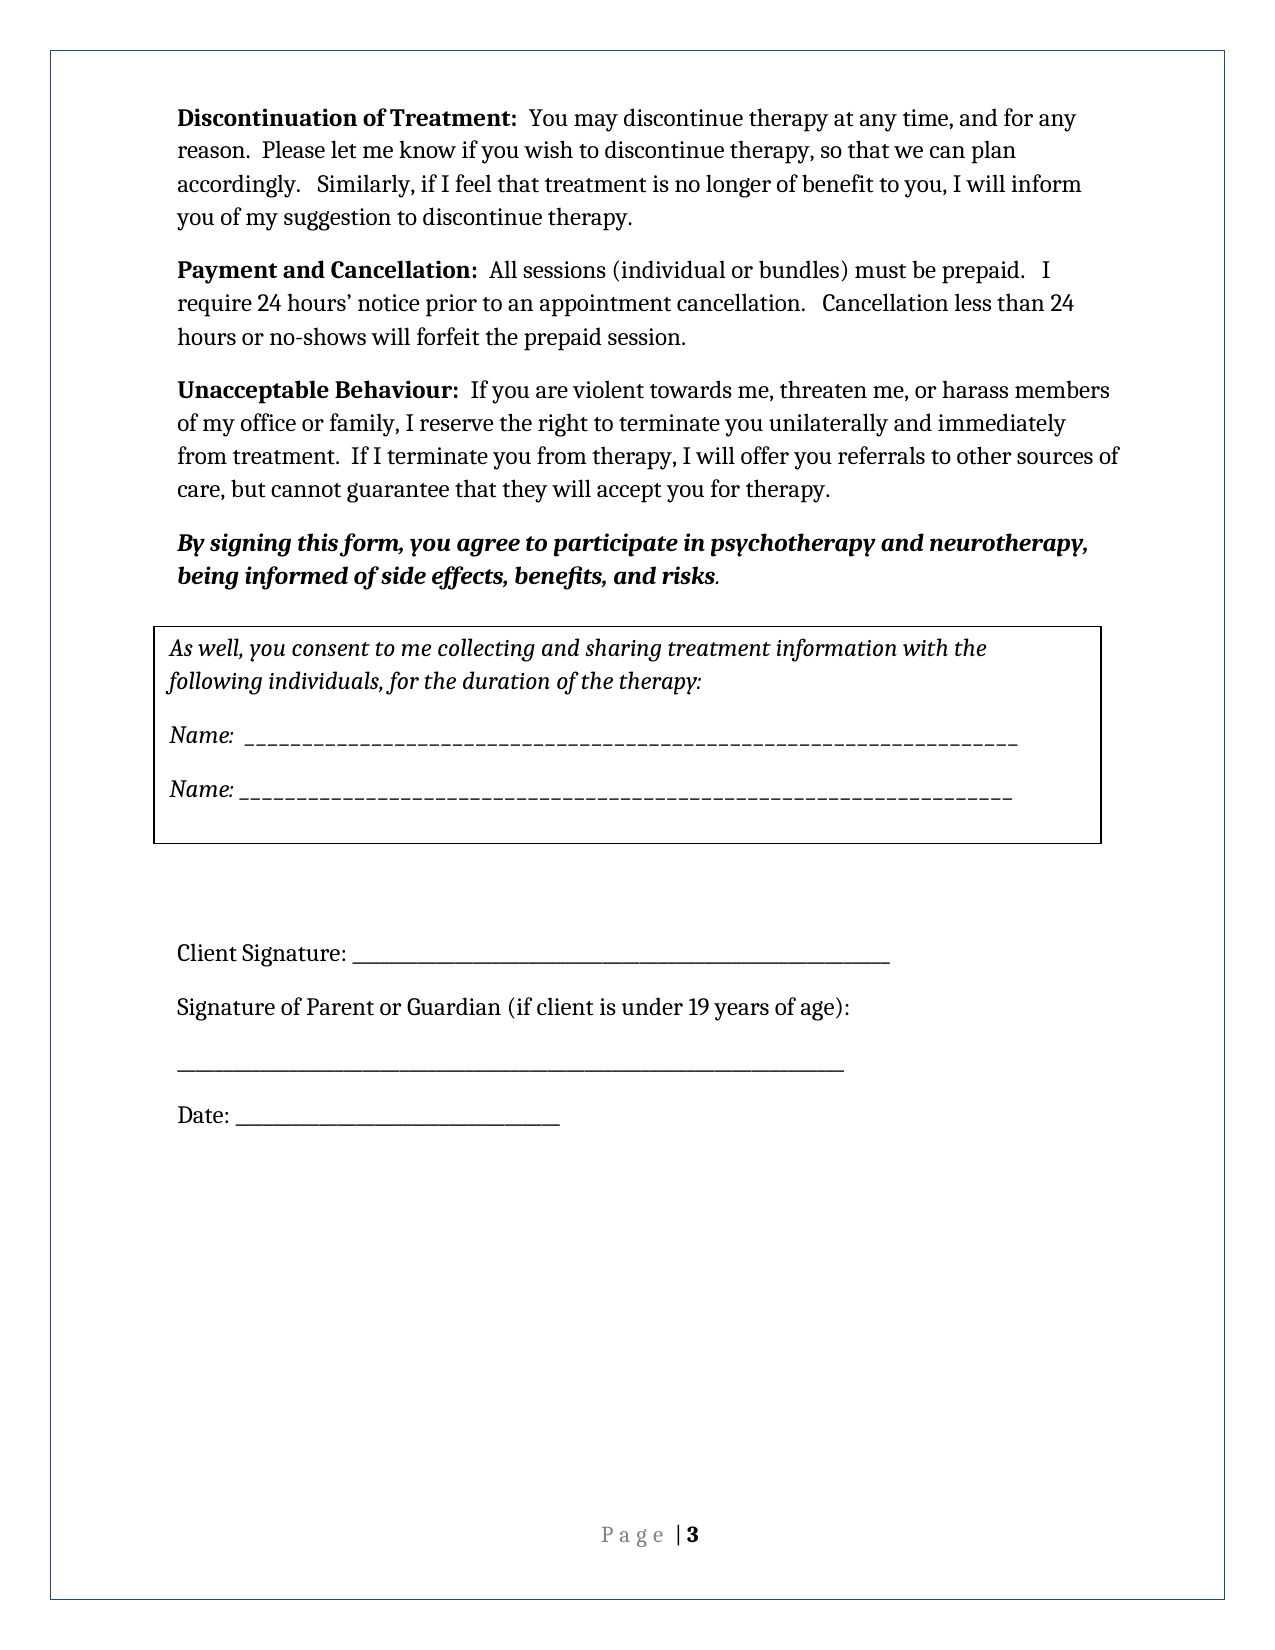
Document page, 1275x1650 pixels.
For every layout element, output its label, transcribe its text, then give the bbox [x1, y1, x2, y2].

text Date: ___________________________________ [177, 1101, 1122, 1129]
text Discontinuation of Treatment: You may discontinue therapy at any time, and for any reason. Please let me know if you wish to discontinue therapy, so that we can plan accordingly. Similarly, if I feel that treatment is no longer of benefit to you, I will inform you of my suggestion to discontinue therapy. [177, 103, 1122, 231]
text Unacceptable Behaviour: If you are violent towards me, threaten me, or harass members of my office or family, I reserve the right to terminate you unilaterally and immediately from treatment. If I terminate you from therapy, I will offer you referrals to other sources of care, but cannot guarantee that they will accept you for therapy. [177, 376, 1122, 504]
text Client Signature: __________________________________________________________ [177, 939, 1122, 968]
text ________________________________________________________________________ [177, 1047, 1122, 1076]
text By signing this form, you agree to participate in psychotherapy and neurotherapy, being informed of side effects, benefits, and risks. [177, 529, 1122, 591]
text Signature of Parent or Guardian (if client is under 19 years of age): [177, 993, 1122, 1022]
text Payment and Cancellation: All sessions (individual or bundles) must be prepaid. I require 24 hours’ notice prior to an appointment cancellation. Cancellation less than 24 hours or no-shows will forfeit the prepaid session. [177, 256, 1122, 351]
